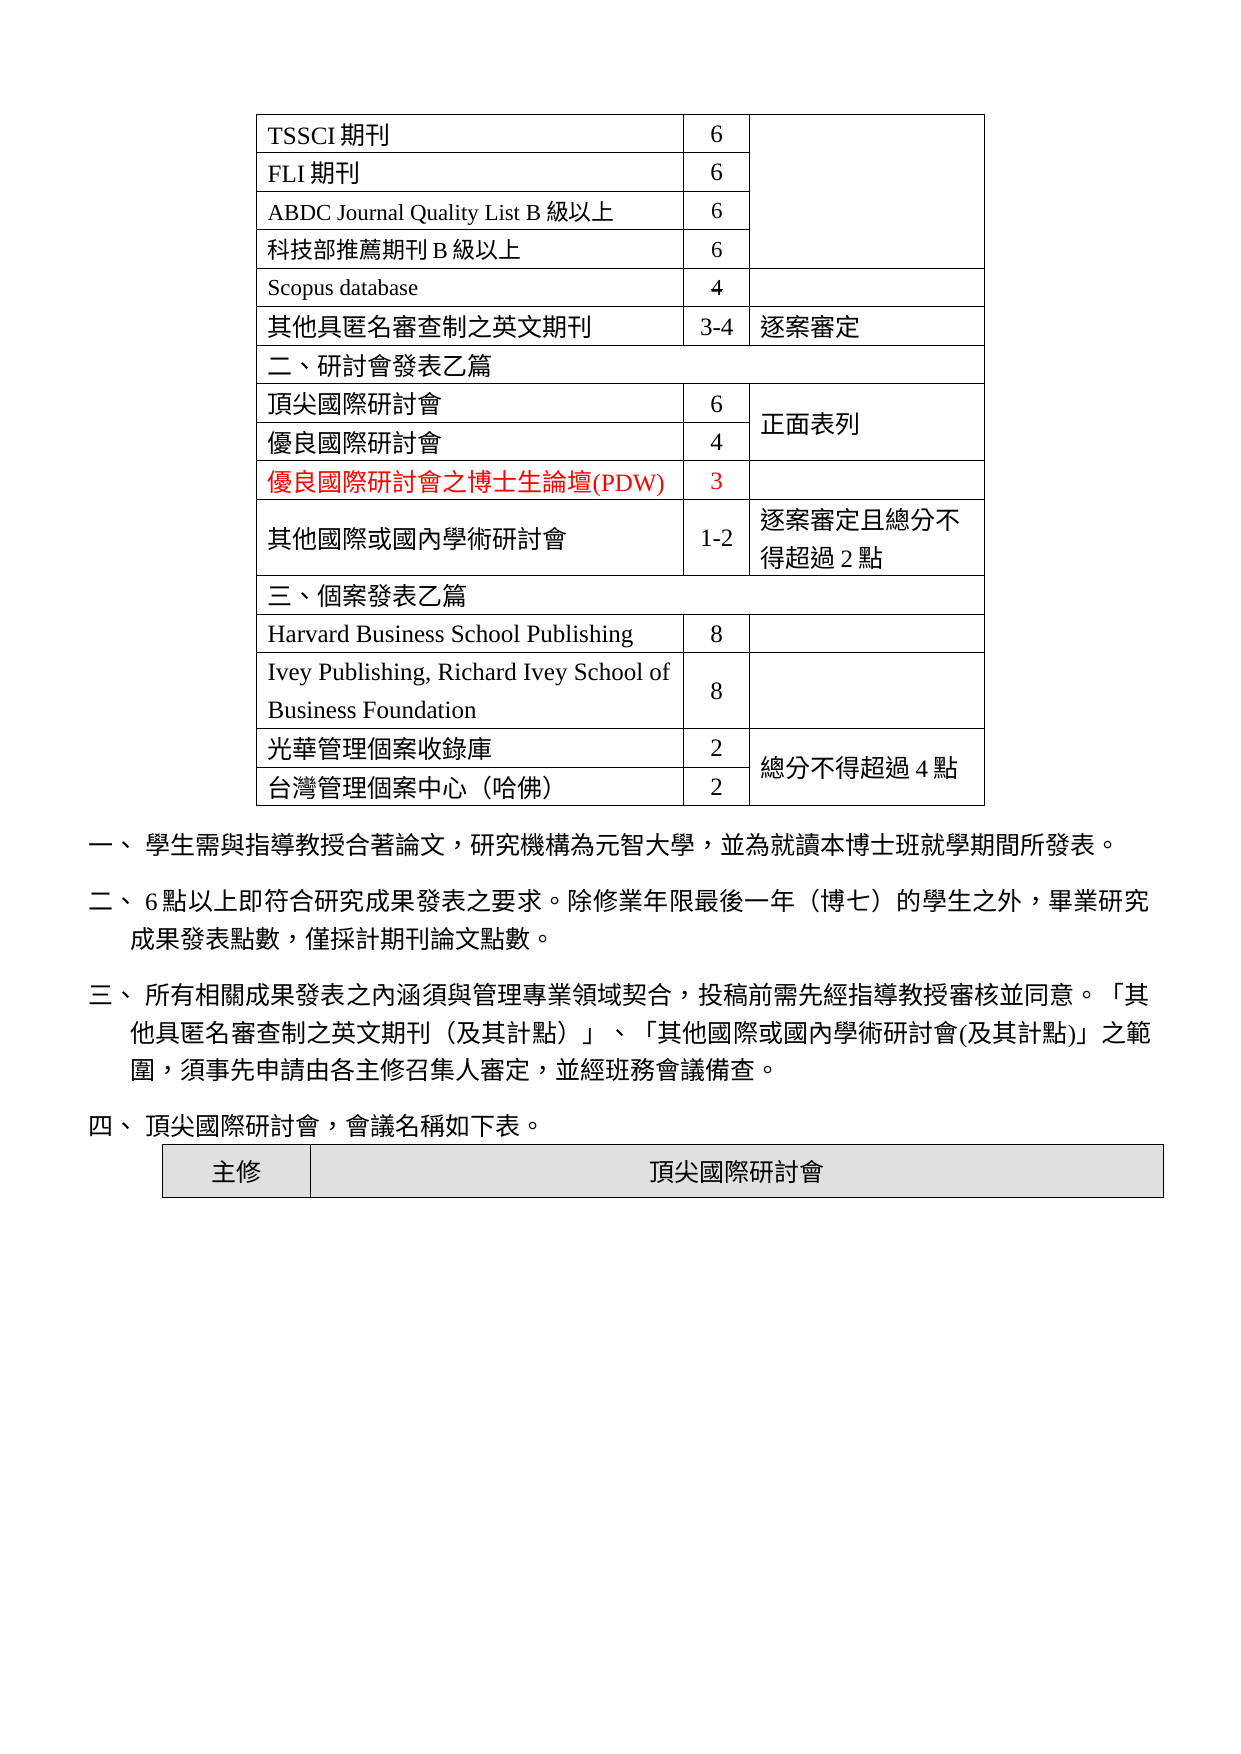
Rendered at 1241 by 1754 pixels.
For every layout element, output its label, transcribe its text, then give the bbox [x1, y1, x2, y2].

table_cell 6 [684, 230, 749, 268]
table_cell Ivey Publishing, Richard Ivey School of Business Foundation [257, 653, 683, 728]
table_cell 逐案審定且總分不得超過2點 [750, 500, 984, 575]
table_cell 6 [684, 192, 749, 229]
table_header 頂尖國際研討會 [311, 1145, 1163, 1197]
table_cell 正面表列 [750, 384, 984, 460]
table_cell Harvard Business School Publishing [257, 615, 683, 652]
table_cell [750, 615, 984, 652]
table_cell ABDC Journal Quality List B級以上 [257, 192, 683, 229]
table_cell [750, 269, 984, 306]
table_cell 3-4 [684, 307, 749, 345]
table_cell 6 [684, 115, 749, 152]
table_cell 4 [684, 269, 749, 306]
table_cell 科技部推薦期刊B級以上 [257, 230, 683, 268]
table_cell 總分不得超過4點 [750, 729, 984, 805]
table_cell [750, 461, 984, 499]
table_cell 8 [684, 615, 749, 652]
table_cell 頂尖國際研討會 [257, 384, 683, 422]
table_cell 台灣管理個案中心（哈佛） [257, 768, 683, 805]
table_cell 逐案審定 [750, 307, 984, 345]
list 學生需與指導教授合著論文，研究機構為元智大學，並為就讀本博士班就學期間所發表。 [89, 825, 1152, 862]
table_cell 8 [684, 653, 749, 728]
table_cell 4 [684, 423, 749, 460]
list 所有相關成果發表之內涵須與管理專業領域契合，投稿前需先經指導教授審核並同意。「其他具匿名審查制之英文期刊（及其計點）」、「其他國際或國內學術研討會(及其計點)」之範圍，須事先申請由各主修召集人審定，並經班務會議備查。 [89, 975, 1152, 1087]
table_cell Scopus database [257, 269, 683, 306]
table_cell 二、研討會發表乙篇 [257, 346, 984, 383]
table_cell 優良國際研討會 [257, 423, 683, 460]
table_cell 6 [684, 384, 749, 422]
table_cell 2 [684, 729, 749, 767]
table_header 主修 [163, 1145, 310, 1197]
table_cell 2 [684, 768, 749, 805]
table_cell 三、個案發表乙篇 [257, 576, 984, 613]
table_cell FLI期刊 [257, 153, 683, 191]
table_cell 6 [684, 153, 749, 191]
table_cell 優良國際研討會之博士生論壇(PDW) [257, 461, 683, 499]
list 頂尖國際研討會，會議名稱如下表。 [89, 1106, 1152, 1144]
table_cell 1-2 [684, 500, 749, 575]
table_cell 3 [684, 461, 749, 499]
table_cell [750, 653, 984, 728]
list 6點以上即符合研究成果發表之要求。除修業年限最後一年（博七）的學生之外，畢業研究成果發表點數，僅採計期刊論文點數。 [89, 881, 1152, 956]
table_cell 其他國際或國內學術研討會 [257, 500, 683, 575]
table_cell 光華管理個案收錄庫 [257, 729, 683, 767]
table_cell 其他具匿名審查制之英文期刊 [257, 307, 683, 345]
table_cell TSSCI期刊 [257, 115, 683, 152]
